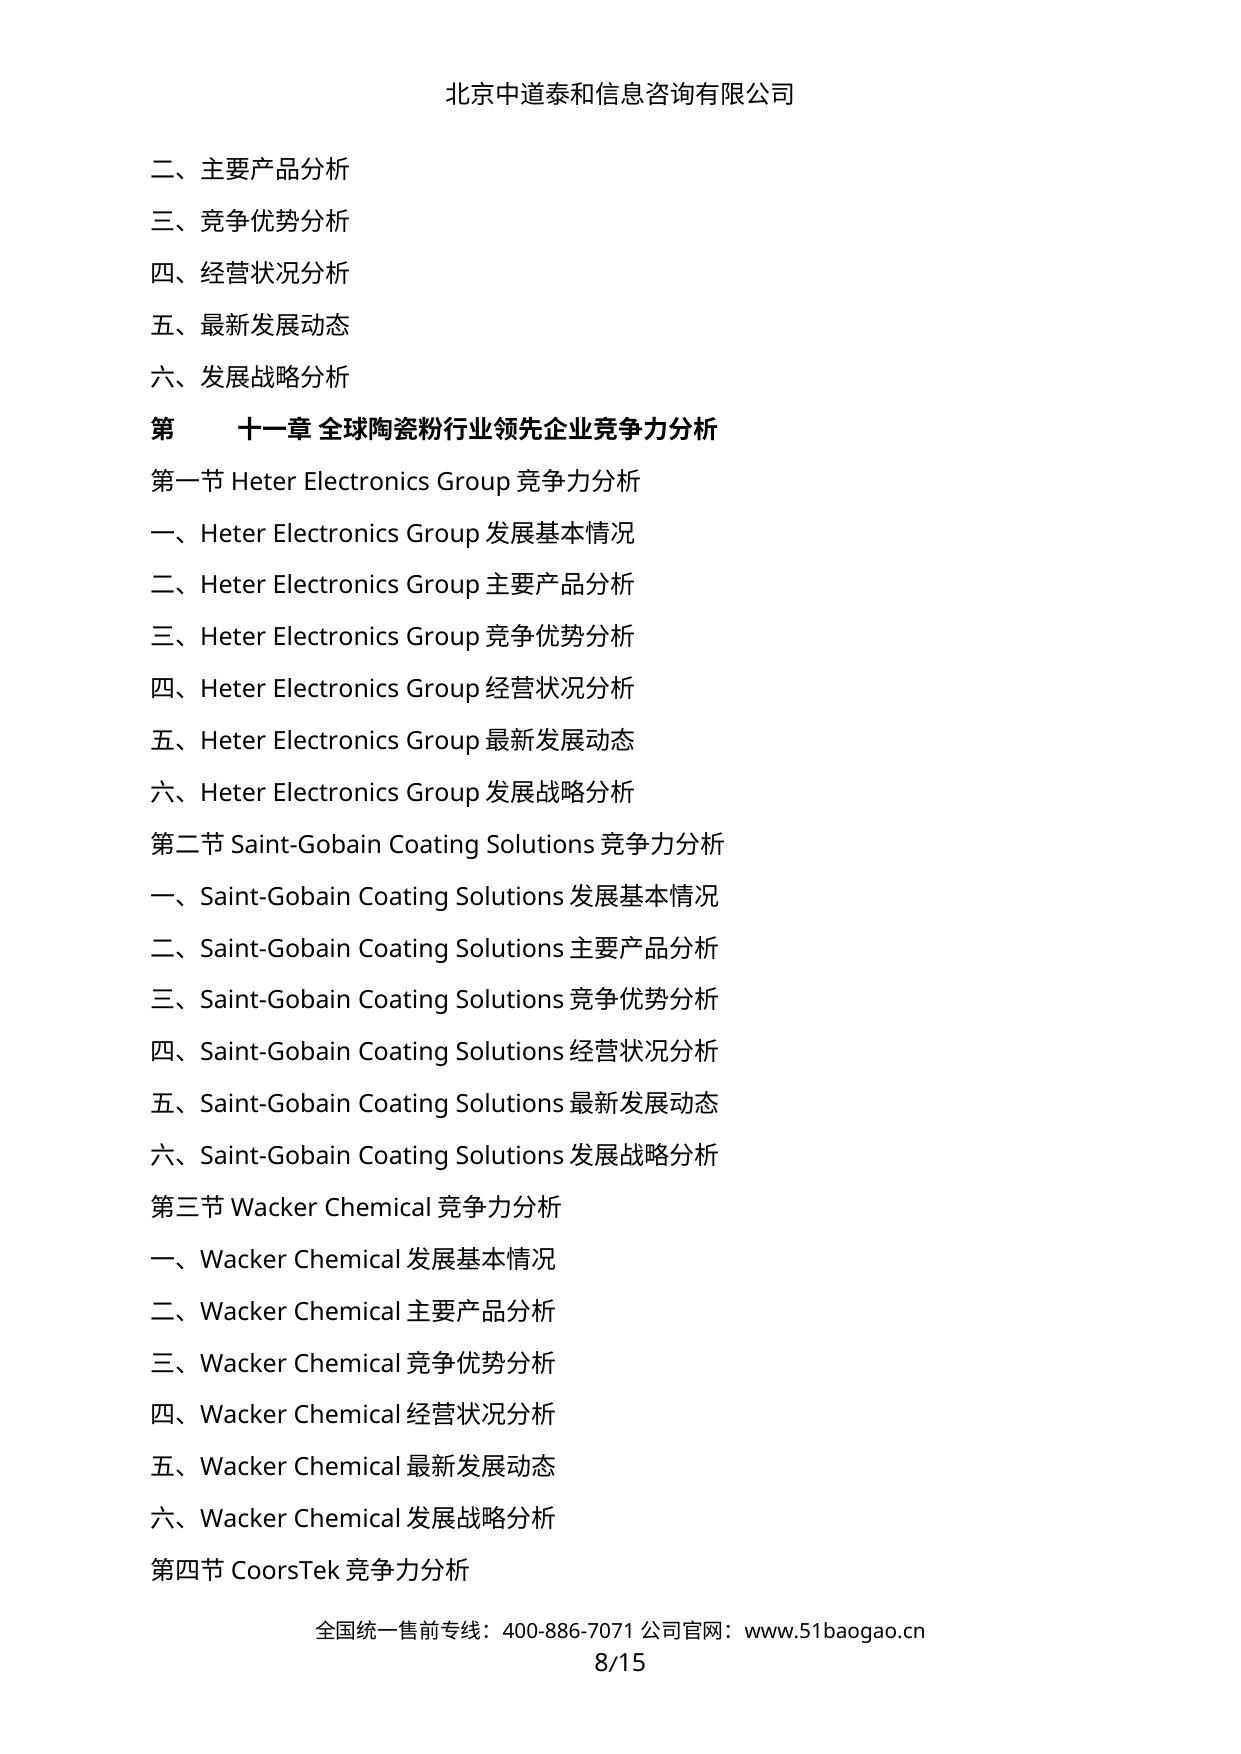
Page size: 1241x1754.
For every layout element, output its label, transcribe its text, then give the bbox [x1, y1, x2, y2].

text 二、Wacker Chemical主要产品分析 [150, 1291, 1090, 1327]
text 二、Saint-Gobain Coating Solutions主要产品分析 [150, 928, 1090, 964]
text 三、Saint-Gobain Coating Solutions竞争优势分析 [150, 980, 1090, 1016]
text 第一节 Heter Electronics Group竞争力分析 [150, 461, 1090, 497]
text 四、Wacker Chemical经营状况分析 [150, 1395, 1090, 1431]
text 第四节 CoorsTek竞争力分析 [150, 1551, 1090, 1587]
text 六、发展战略分析 [150, 357, 1090, 394]
text 三、Wacker Chemical竞争优势分析 [150, 1343, 1090, 1379]
text 六、Heter Electronics Group发展战略分析 [150, 772, 1090, 809]
text 四、Saint-Gobain Coating Solutions经营状况分析 [150, 1032, 1090, 1068]
text 四、Heter Electronics Group经营状况分析 [150, 669, 1090, 705]
text 四、经营状况分析 [150, 254, 1090, 290]
text 六、Wacker Chemical发展战略分析 [150, 1499, 1090, 1535]
text 五、最新发展动态 [150, 306, 1090, 342]
text 六、Saint-Gobain Coating Solutions发展战略分析 [150, 1136, 1090, 1172]
text 三、竞争优势分析 [150, 202, 1090, 238]
text 一、Wacker Chemical发展基本情况 [150, 1239, 1090, 1276]
text 三、Heter Electronics Group竞争优势分析 [150, 617, 1090, 653]
text 一、Saint-Gobain Coating Solutions发展基本情况 [150, 876, 1090, 912]
text 二、主要产品分析 [150, 150, 1090, 186]
text 五、Heter Electronics Group最新发展动态 [150, 721, 1090, 757]
text 第二节 Saint-Gobain Coating Solutions竞争力分析 [150, 824, 1090, 861]
text 五、Saint-Gobain Coating Solutions最新发展动态 [150, 1084, 1090, 1120]
text 五、Wacker Chemical最新发展动态 [150, 1447, 1090, 1483]
text 第三节 Wacker Chemical竞争力分析 [150, 1187, 1090, 1224]
text 第 十一章 全球陶瓷粉行业领先企业竞争力分析 [150, 409, 1090, 446]
text 一、Heter Electronics Group发展基本情况 [150, 513, 1090, 549]
text 二、Heter Electronics Group主要产品分析 [150, 565, 1090, 601]
